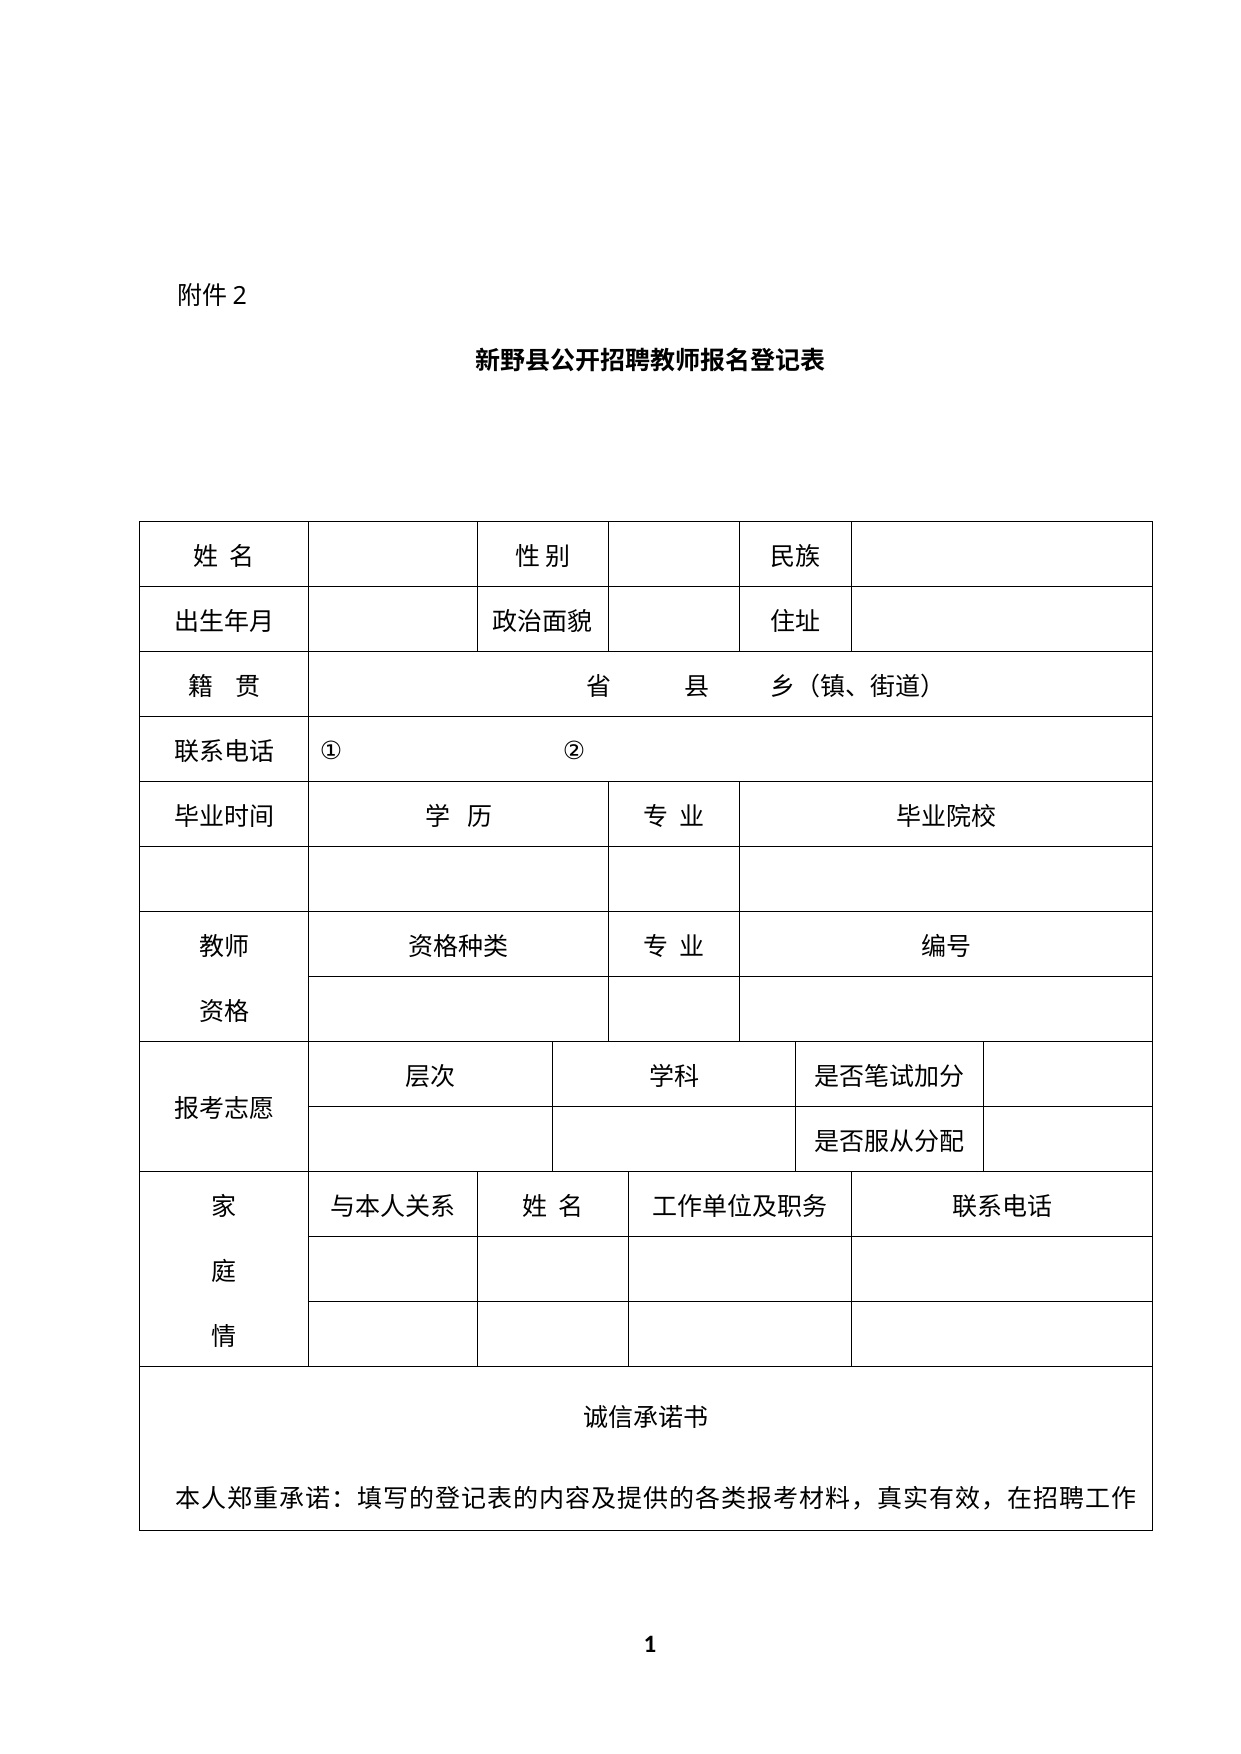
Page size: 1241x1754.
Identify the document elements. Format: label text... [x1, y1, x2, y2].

table_cell 编号 [740, 912, 1152, 976]
table_cell 层次 [309, 1042, 552, 1106]
table_cell [309, 977, 608, 1041]
table_cell 省 县 乡（镇、街道） [309, 652, 1152, 716]
table_header 民族 [740, 522, 851, 586]
table_cell [609, 847, 739, 911]
table_cell 住址 [740, 587, 851, 651]
table_cell [309, 1107, 552, 1171]
table_cell 毕业院校 [740, 782, 1152, 846]
table_cell 专 业 [609, 912, 739, 976]
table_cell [140, 1367, 1152, 1529]
table_cell ① ② [309, 717, 1152, 781]
table_header [609, 522, 739, 586]
table_cell [140, 847, 308, 911]
table_cell 教师 资格 证书 [140, 912, 308, 1041]
table_cell 家 庭 情 况 [140, 1172, 308, 1366]
table_cell [309, 1237, 477, 1301]
table_cell [740, 847, 1152, 911]
table_cell 姓 名 [478, 1172, 628, 1236]
table_cell [309, 847, 608, 911]
table_cell 工作单位及职务 [629, 1172, 851, 1236]
table_cell [609, 977, 739, 1041]
table_cell [478, 1302, 628, 1366]
table_header 姓 名 [140, 522, 308, 586]
table_cell [629, 1237, 851, 1301]
table_cell 学 历 [309, 782, 608, 846]
table_header 性 别 [478, 522, 608, 586]
table_cell [629, 1302, 851, 1366]
table_cell 毕业时间 [140, 782, 308, 846]
table_cell 报考志愿 [140, 1042, 308, 1171]
table_cell 政治面貌 [478, 587, 608, 651]
table_cell [740, 977, 1152, 1041]
table_cell 是否服从分配 [796, 1107, 983, 1171]
table_cell [852, 1237, 1152, 1301]
table_cell 是否笔试加分 [796, 1042, 983, 1106]
table_cell [309, 1302, 477, 1366]
table_cell [852, 1302, 1152, 1366]
table_cell 专 业 [609, 782, 739, 846]
table_cell 资格种类 [309, 912, 608, 976]
table_header [852, 522, 1152, 586]
table_cell [309, 587, 477, 651]
table_cell 联系电话 [852, 1172, 1152, 1236]
table_cell [609, 587, 739, 651]
table_cell 联系电话 [140, 717, 308, 781]
table_cell 籍 贯 [140, 652, 308, 716]
table_cell [478, 1237, 628, 1301]
table_cell [553, 1107, 795, 1171]
text 新野县公开招聘教师报名登记表 [177, 326, 1122, 391]
text 附件2 [177, 261, 1122, 326]
table_cell 学科 [553, 1042, 795, 1106]
table_cell 与本人关系 [309, 1172, 477, 1236]
table_cell [852, 587, 1152, 651]
table_cell [984, 1042, 1152, 1106]
table_header [309, 522, 477, 586]
table_cell [984, 1107, 1152, 1171]
table_cell 出生年月 [140, 587, 308, 651]
